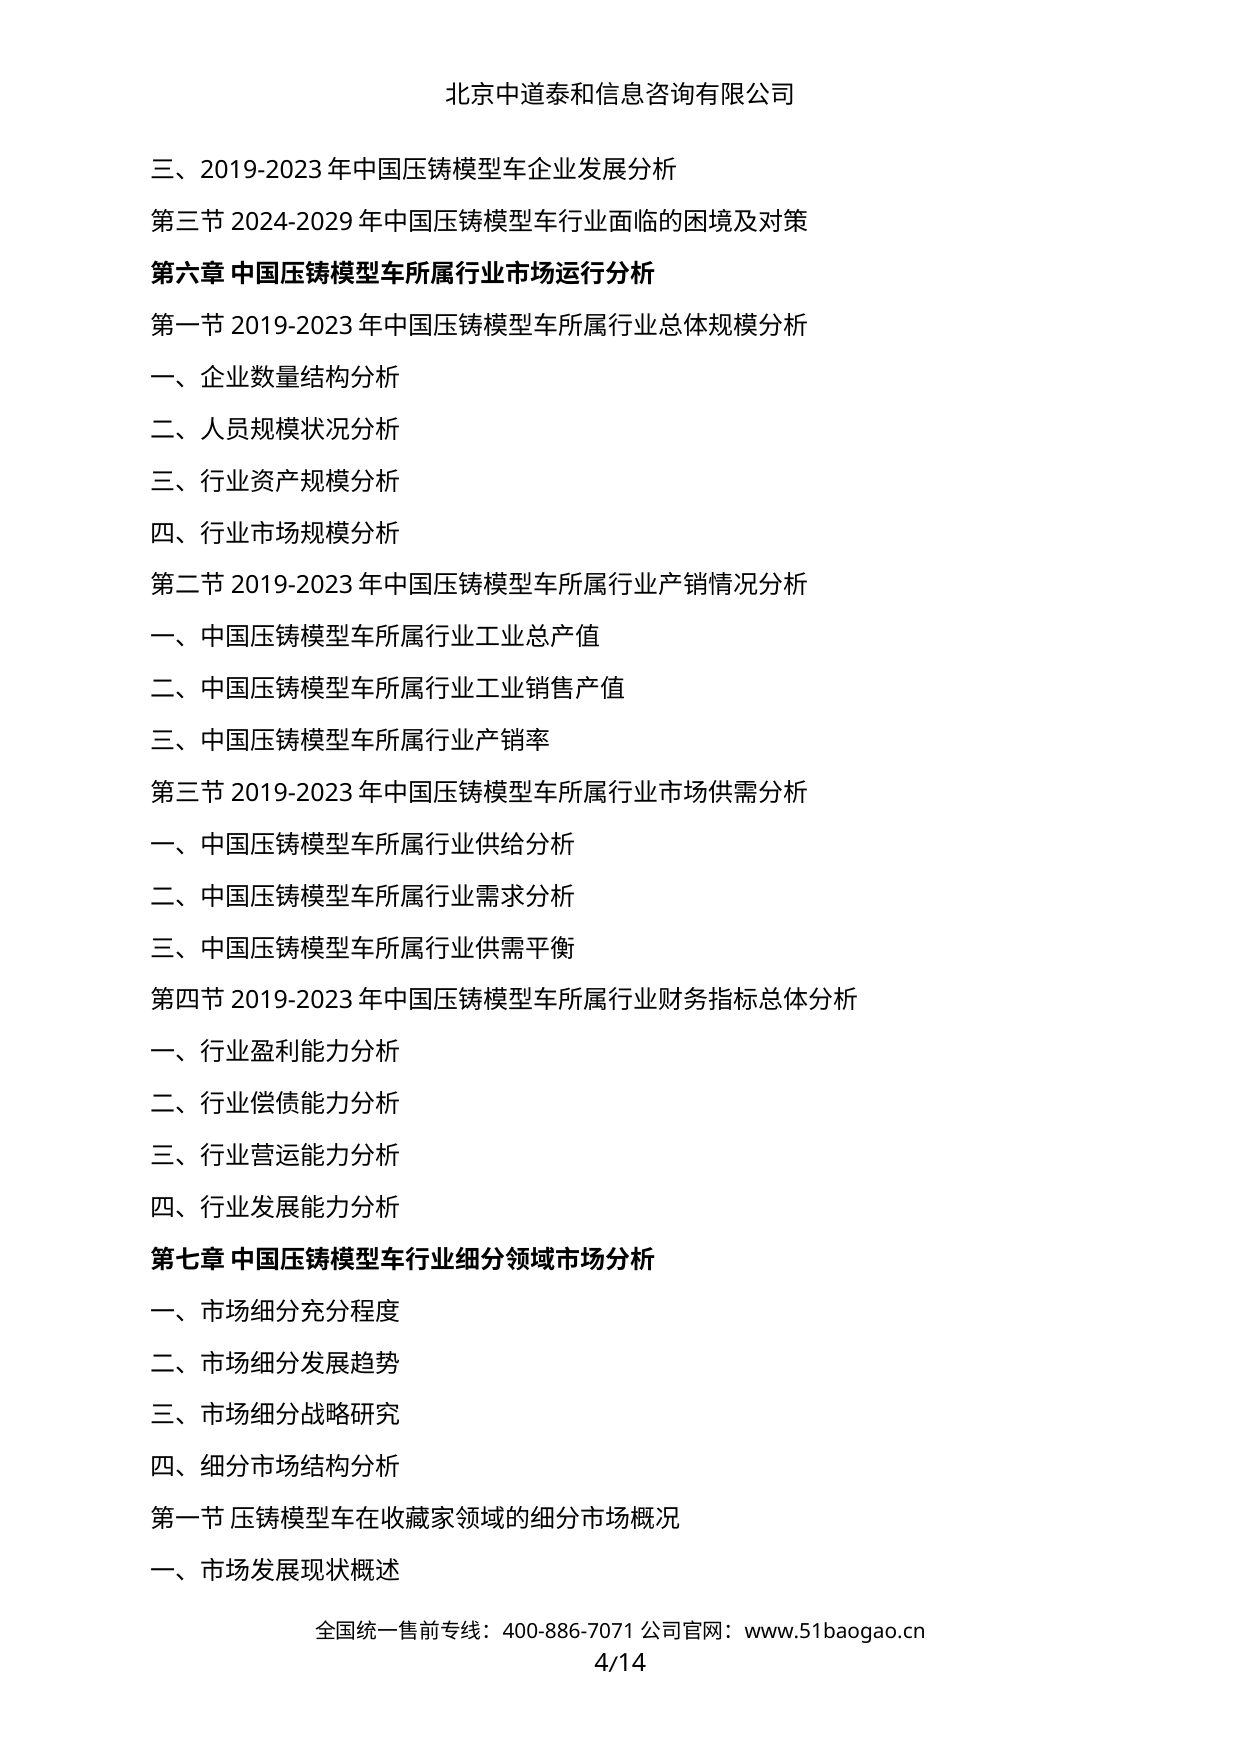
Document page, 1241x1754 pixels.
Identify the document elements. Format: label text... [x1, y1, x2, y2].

text 第四节 2019-2023年中国压铸模型车所属行业财务指标总体分析 [150, 980, 1090, 1016]
text 二、中国压铸模型车所属行业工业销售产值 [150, 669, 1090, 705]
text 第一节 2019-2023年中国压铸模型车所属行业总体规模分析 [150, 306, 1090, 342]
text 第二节 2019-2023年中国压铸模型车所属行业产销情况分析 [150, 565, 1090, 601]
text 二、人员规模状况分析 [150, 409, 1090, 446]
text 一、行业盈利能力分析 [150, 1032, 1090, 1068]
text 第三节 2019-2023年中国压铸模型车所属行业市场供需分析 [150, 772, 1090, 809]
text 一、市场细分充分程度 [150, 1291, 1090, 1327]
text 第三节 2024-2029年中国压铸模型车行业面临的困境及对策 [150, 202, 1090, 238]
text 一、市场发展现状概述 [150, 1551, 1090, 1587]
text 一、中国压铸模型车所属行业供给分析 [150, 824, 1090, 861]
text 一、中国压铸模型车所属行业工业总产值 [150, 617, 1090, 653]
text 第六章 中国压铸模型车所属行业市场运行分析 [150, 254, 1090, 290]
text 第一节 压铸模型车在收藏家领域的细分市场概况 [150, 1499, 1090, 1535]
text 一、企业数量结构分析 [150, 357, 1090, 394]
text 二、市场细分发展趋势 [150, 1343, 1090, 1379]
text 三、行业营运能力分析 [150, 1136, 1090, 1172]
text 三、2019-2023年中国压铸模型车企业发展分析 [150, 150, 1090, 186]
text 三、行业资产规模分析 [150, 461, 1090, 497]
text 四、行业市场规模分析 [150, 513, 1090, 549]
text 三、中国压铸模型车所属行业供需平衡 [150, 928, 1090, 964]
text 四、行业发展能力分析 [150, 1187, 1090, 1224]
text 三、中国压铸模型车所属行业产销率 [150, 721, 1090, 757]
text 第七章 中国压铸模型车行业细分领域市场分析 [150, 1239, 1090, 1276]
text 二、中国压铸模型车所属行业需求分析 [150, 876, 1090, 912]
text 三、市场细分战略研究 [150, 1395, 1090, 1431]
text 二、行业偿债能力分析 [150, 1084, 1090, 1120]
text 四、细分市场结构分析 [150, 1447, 1090, 1483]
